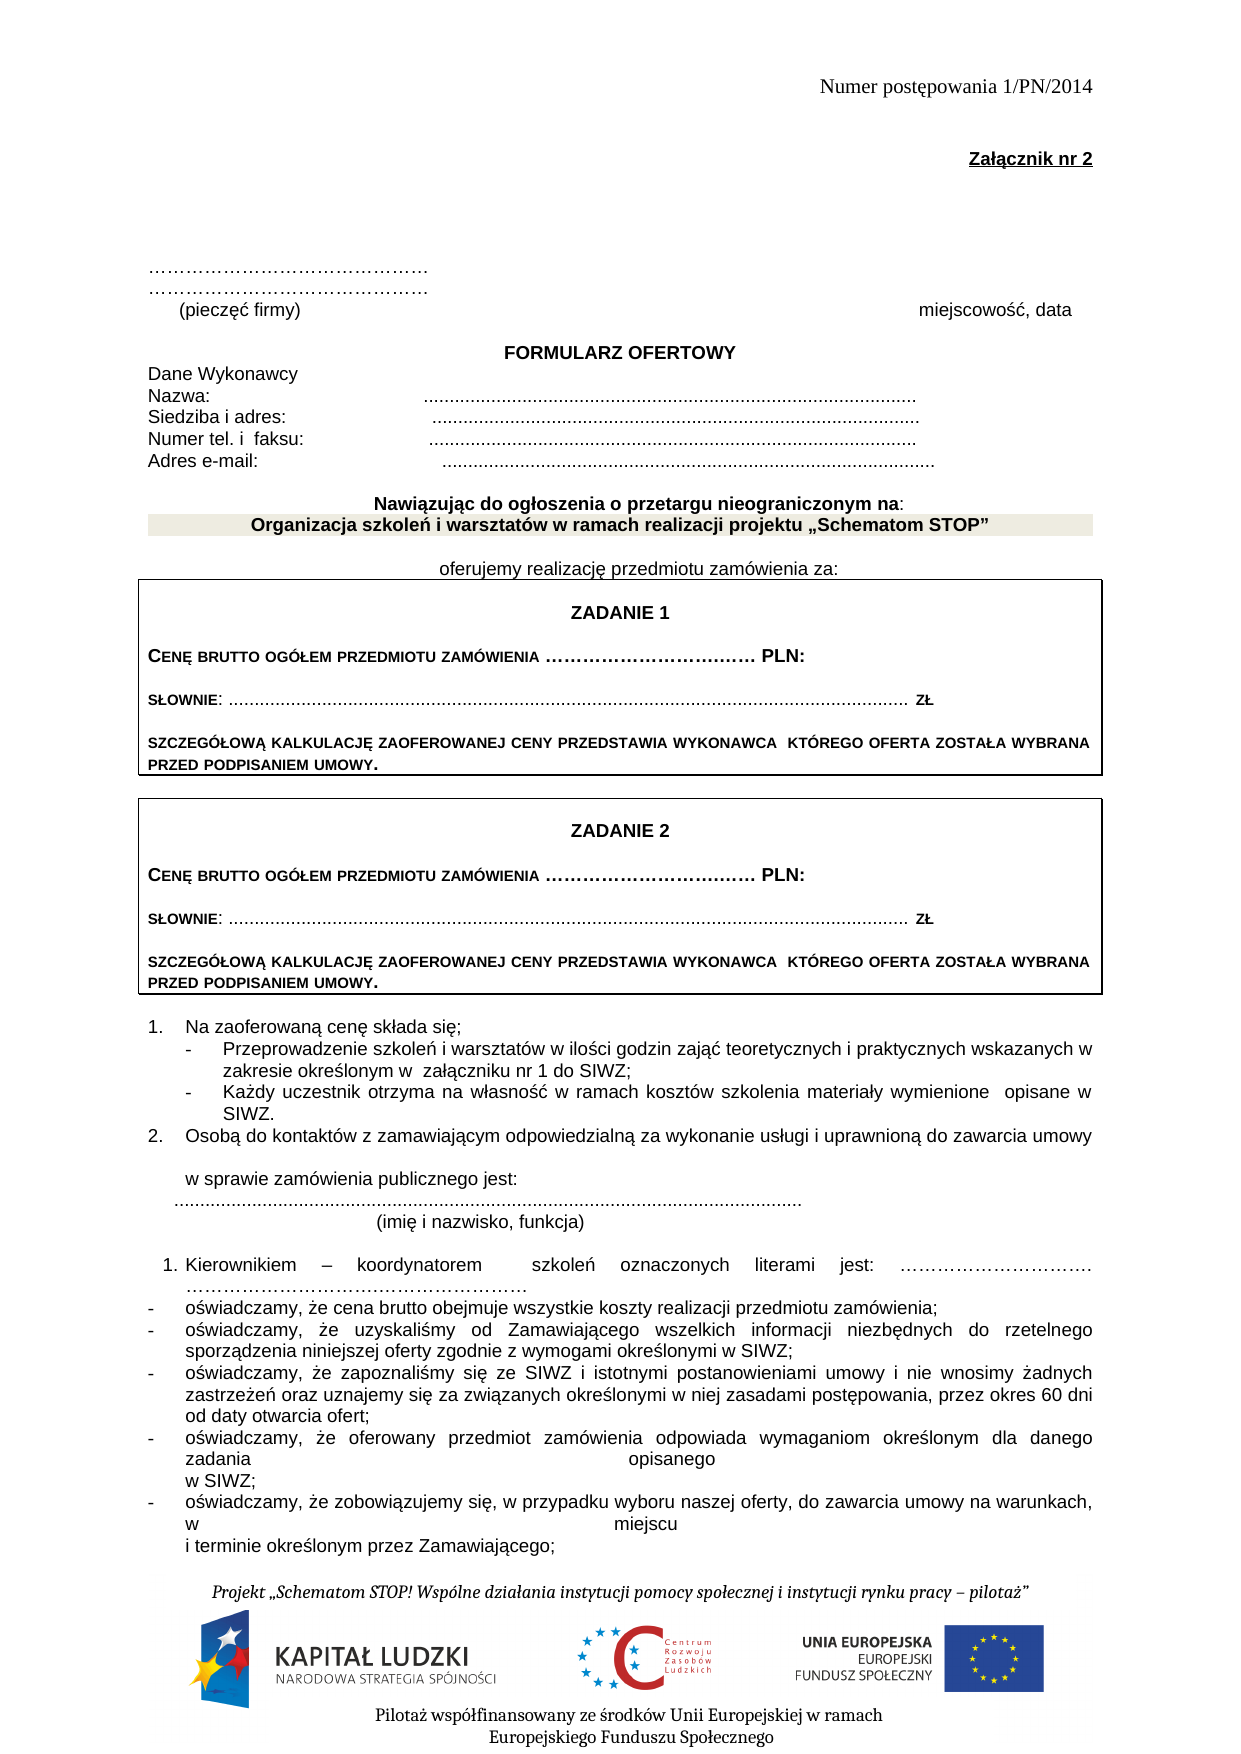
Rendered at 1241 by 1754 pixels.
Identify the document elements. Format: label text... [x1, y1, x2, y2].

text słownie: ................................................................................................................................... zł [148, 688, 1093, 709]
list Każdy uczestnik otrzyma na własność w ramach kosztów szkolenia materiały wymienione opisane w SIWZ. [185, 1081, 1093, 1124]
list oświadczamy, że cena brutto obejmuje wszystkie koszty realizacji przedmiotu zamówienia; [148, 1297, 1093, 1318]
text Nazwa: ............................................................................................... [148, 385, 1093, 406]
text Dane Wykonawcy [148, 363, 1093, 385]
picture [148, 1574, 1093, 1743]
list Kierownikiem – koordynatorem szkoleń oznaczonych literami jest: ………………………….………………………….…………………… [162, 1254, 1093, 1297]
text szczegółową kalkulację zaoferowanej ceny przedstawia wykonawca którego oferta została wybrana przed podpisaniem umowy. [139, 730, 1101, 774]
text Cenę brutto ogółem przedmiotu zamówienia ……………………….…… PLN: [148, 644, 1093, 666]
text Adres e-mail: ............................................................................................... [148, 449, 1093, 471]
text ……………………………………… ……………………………………… [148, 255, 1093, 298]
text Cenę brutto ogółem przedmiotu zamówienia ……………………….…… PLN: [148, 863, 1093, 885]
list oświadczamy, że oferowany przedmiot zamówienia odpowiada wymaganiom określonym dla danego zadania opisanego w SIWZ; [148, 1427, 1093, 1491]
text Numer tel. i faksu: .............................................................................................. [148, 428, 1093, 449]
list Przeprowadzenie szkoleń i warsztatów w ilości godzin zająć teoretycznych i praktycznych wskazanych w zakresie określonym w załączniku nr 1 do SIWZ; [185, 1038, 1093, 1081]
text Organizacja szkoleń i warsztatów w ramach realizacji projektu „Schematom STOP” [148, 514, 1093, 536]
text oferujemy realizację przedmiotu zamówienia za: [185, 557, 1093, 579]
text ZADANIE 1 [148, 601, 1093, 623]
text szczegółową kalkulację zaoferowanej ceny przedstawia wykonawca którego oferta została wybrana przed podpisaniem umowy. [139, 948, 1101, 993]
text Nawiązując do ogłoszenia o przetargu nieograniczonym na: [148, 493, 1093, 514]
text (imię i nazwisko, funkcja) [148, 1211, 1093, 1232]
text ......................................................................................................................... [148, 1189, 1093, 1211]
list oświadczamy, że zobowiązujemy się, w przypadku wyboru naszej oferty, do zawarcia umowy na warunkach, w miejscu i terminie określonym przez Zamawiającego; [148, 1491, 1093, 1556]
text (pieczęć firmy) miejscowość, data [148, 298, 1093, 320]
text Siedziba i adres: .............................................................................................. [148, 406, 1093, 428]
text ZADANIE 2 [148, 820, 1093, 842]
list oświadczamy, że uzyskaliśmy od Zamawiającego wszelkich informacji niezbędnych do rzetelnego sporządzenia niniejszej oferty zgodnie z wymogami określonymi w SIWZ; [148, 1318, 1093, 1362]
list Osobą do kontaktów z zamawiającym odpowiedzialną za wykonanie usługi i uprawnioną do zawarcia umowy w sprawie zamówienia publicznego jest: [148, 1124, 1093, 1189]
list oświadczamy, że zapoznaliśmy się ze SIWZ i istotnymi postanowieniami umowy i nie wnosimy żadnych zastrzeżeń oraz uznajemy się za związanych określonymi w niej zasadami postępowania, przez okres 60 dni od daty otwarcia ofert; [148, 1362, 1093, 1427]
list Na zaoferowaną cenę składa się; [148, 1016, 1093, 1038]
text słownie: ................................................................................................................................... zł [148, 906, 1093, 928]
text Załącznik nr 2 [148, 148, 1093, 169]
text FORMULARZ OFERTOWY [148, 342, 1093, 363]
